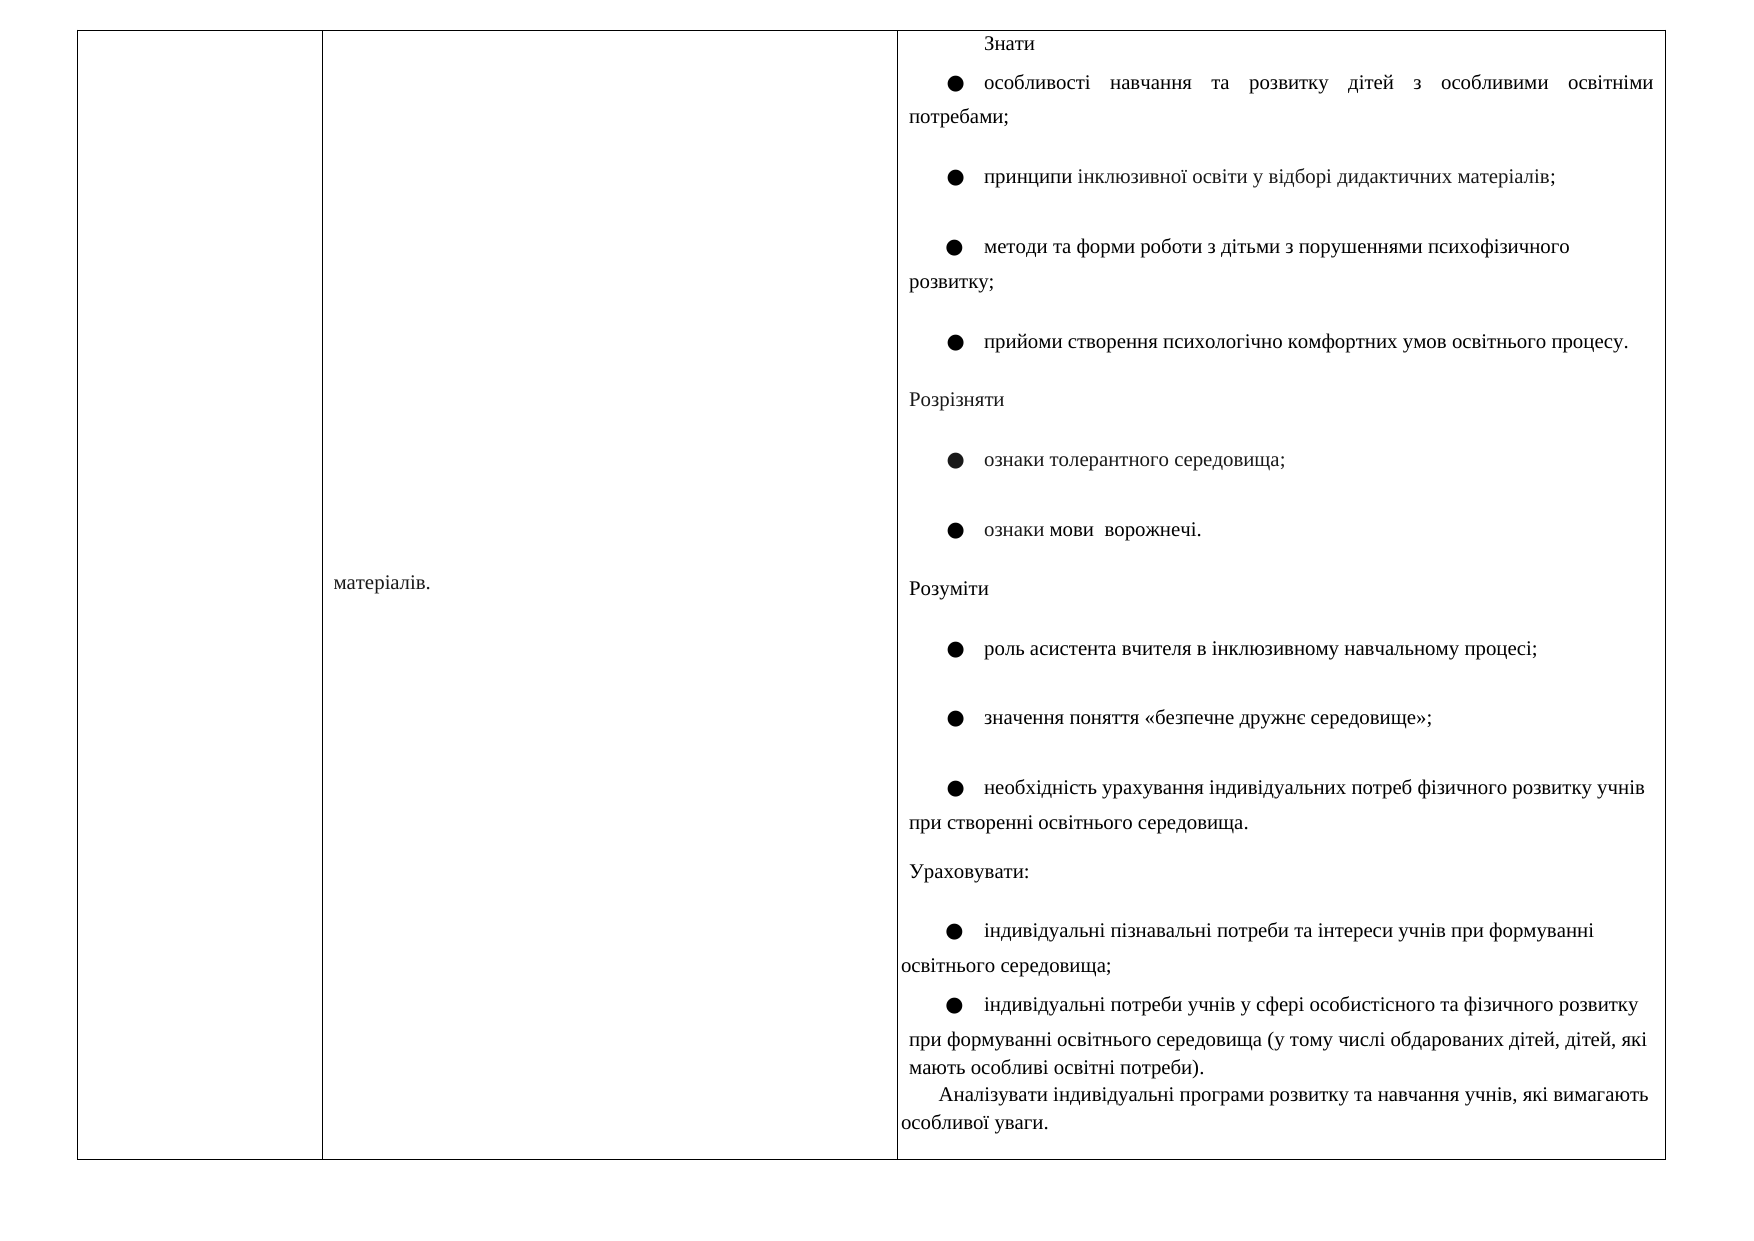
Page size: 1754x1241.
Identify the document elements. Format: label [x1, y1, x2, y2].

table_cell [78, 31, 322, 1159]
table_cell [898, 31, 1665, 1159]
table_cell [323, 31, 897, 1159]
